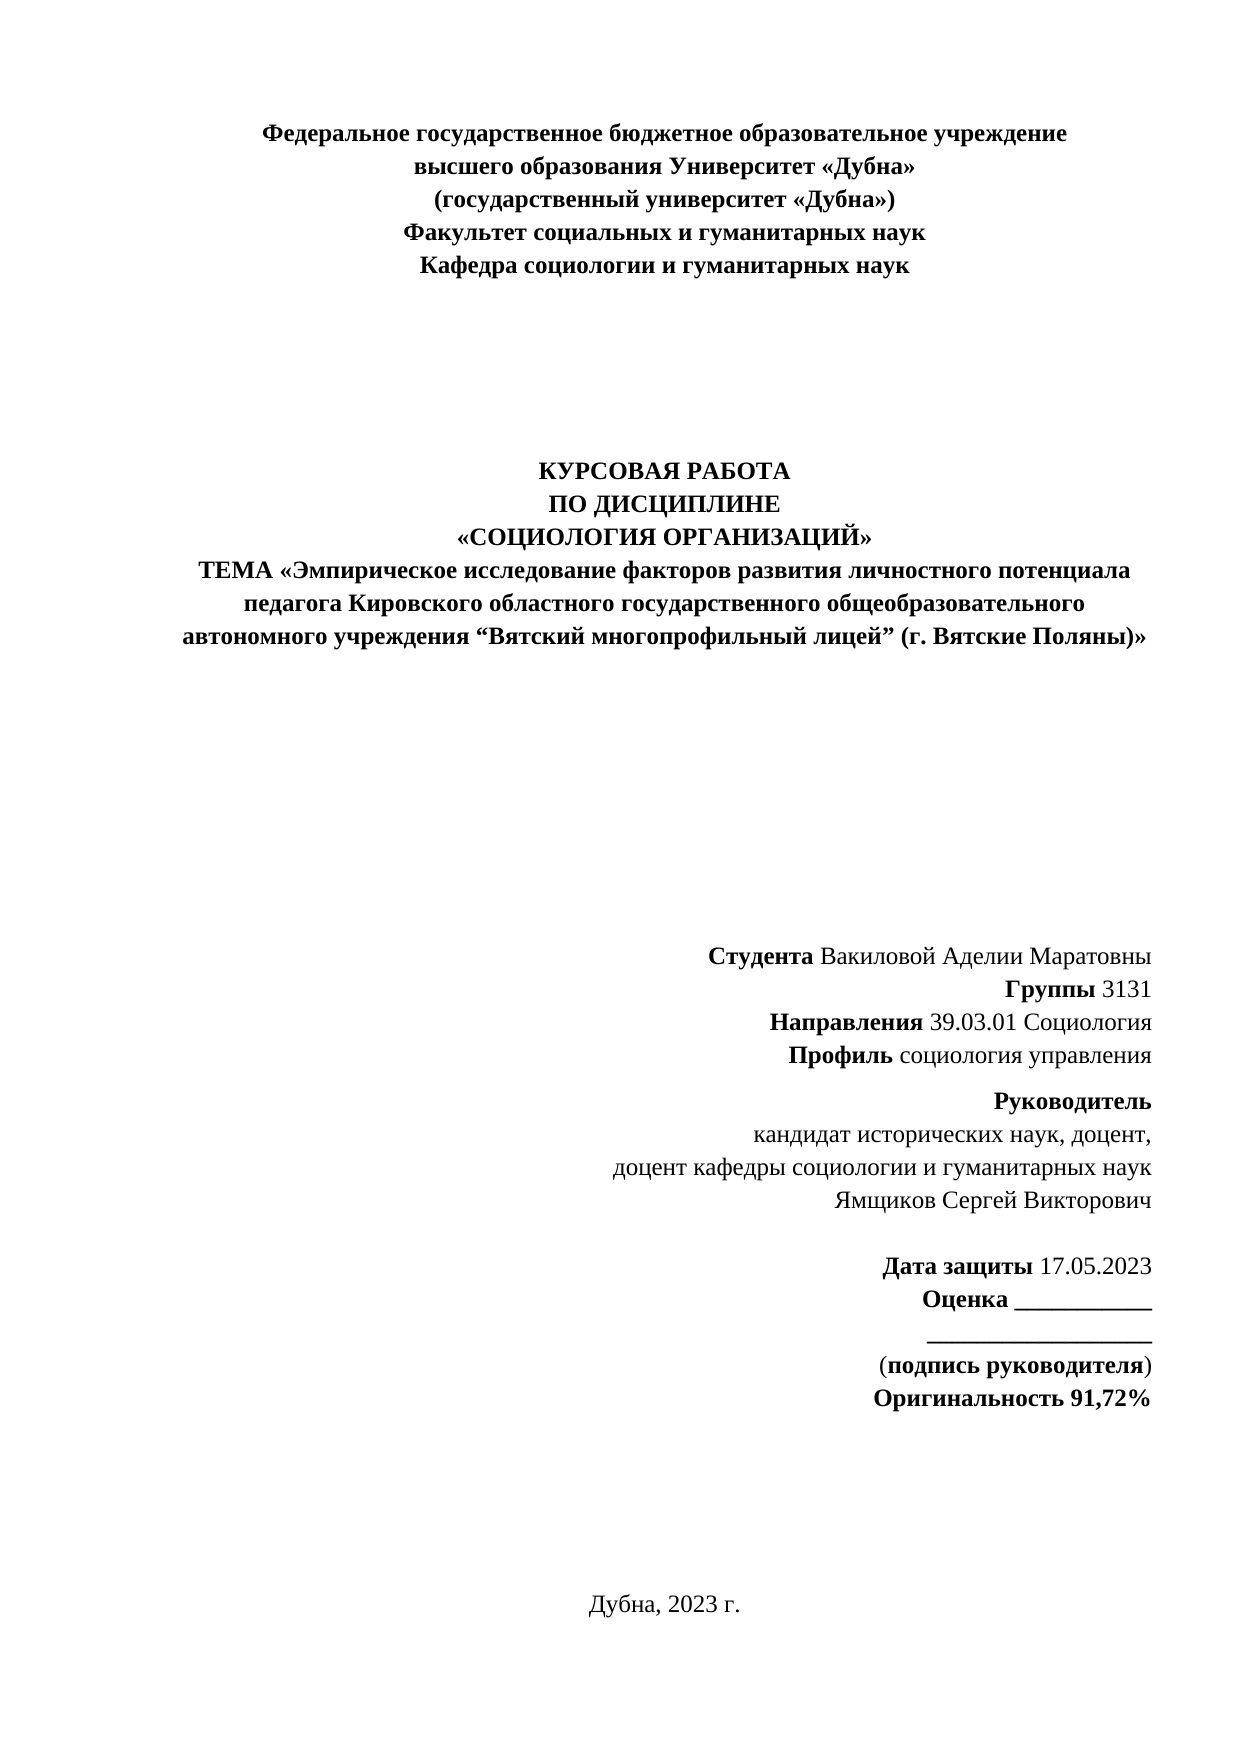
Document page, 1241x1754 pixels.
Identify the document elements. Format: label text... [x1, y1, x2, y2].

text кандидат исторических наук, доцент, [177, 1119, 1152, 1148]
title Федеральное государственное бюджетное образовательное учреждение [177, 118, 1152, 147]
text Дубна, 2023 г. [177, 1589, 1152, 1617]
title Кафедра социологии и гуманитарных наук [177, 250, 1152, 279]
text Группы 3131 [177, 974, 1152, 1003]
title высшего образования Университет «Дубна» [177, 151, 1152, 180]
title Факультет социальных и гуманитарных наук [177, 217, 1152, 246]
text доцент кафедры социологии и гуманитарных наук [177, 1152, 1152, 1181]
text «СОЦИОЛОГИЯ ОРГАНИЗАЦИЙ» [177, 522, 1152, 551]
title (государственный университет «Дубна») [177, 184, 1152, 213]
text Направления 39.03.01 Социология [177, 1007, 1152, 1036]
text Оригинальность 91,72% [177, 1383, 1152, 1412]
text КУРСОВАЯ РАБОТА [177, 456, 1152, 484]
text (подпись руководителя) [177, 1350, 1152, 1379]
text ПО ДИСЦИПЛИНЕ [177, 489, 1152, 517]
text __________________ [177, 1317, 1152, 1346]
text ТЕМА «Эмпирическое исследование факторов развития личностного потенциала педагога Кировского областного государственного общеобразовательного автономного учреждения “Вятский многопрофильный лицей” (г. Вятские Поляны)» [177, 555, 1152, 649]
text Руководитель [177, 1086, 1152, 1115]
text Студента Вакиловой Аделии Маратовны [177, 941, 1152, 970]
text Ямщиков Сергей Викторович [177, 1185, 1152, 1214]
text Оценка ___________ [177, 1284, 1152, 1313]
text Профиль социология управления [177, 1040, 1152, 1069]
text Дата защиты 17.05.2023 [177, 1251, 1152, 1280]
